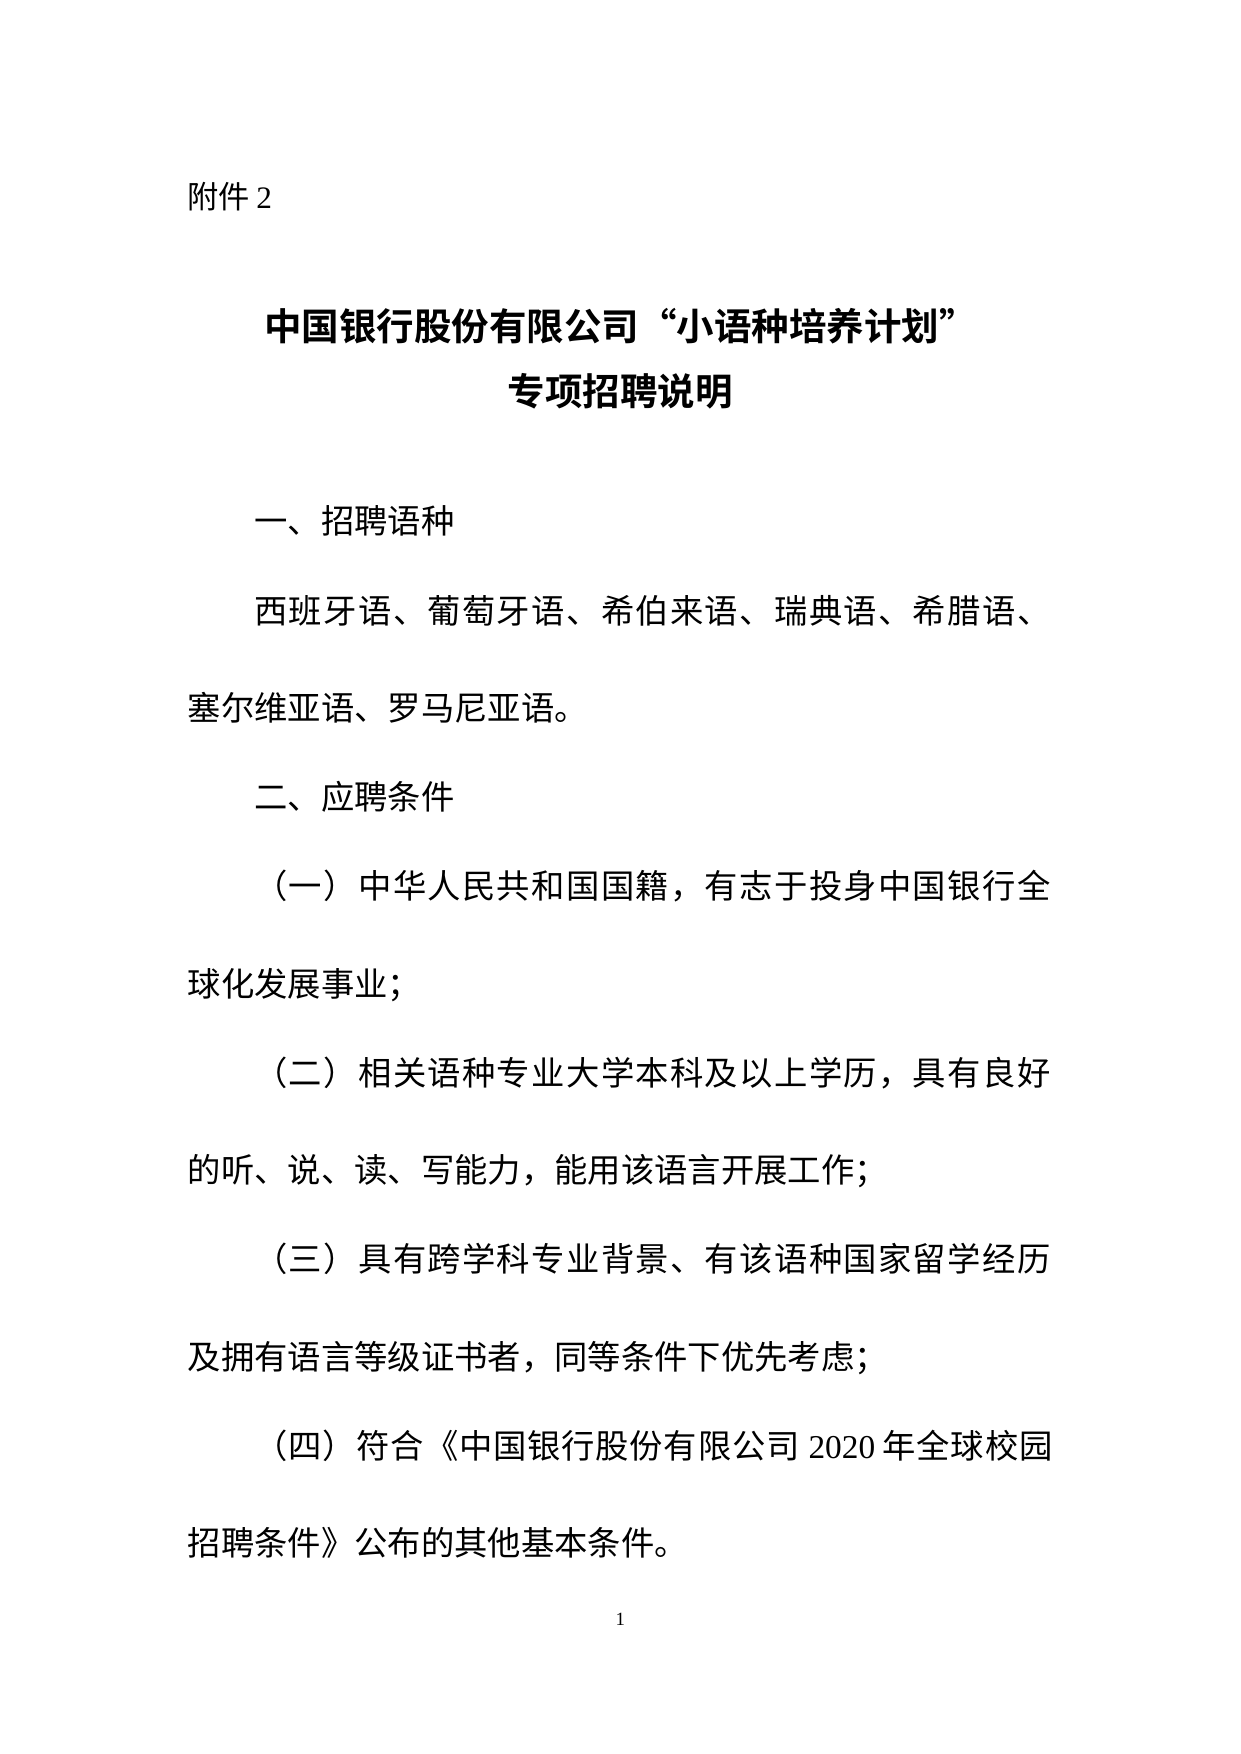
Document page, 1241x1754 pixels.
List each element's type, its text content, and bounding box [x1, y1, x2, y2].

text 二、应聘条件 [187, 763, 1053, 828]
text 附件2 [187, 162, 1053, 227]
text （三）具有跨学科专业背景、有该语种国家留学经历及拥有语言等级证书者，同等条件下优先考虑； [187, 1225, 1053, 1387]
text 西班牙语、葡萄牙语、希伯来语、瑞典语、希腊语、塞尔维亚语、罗马尼亚语。 [187, 576, 1053, 738]
text （一）中华人民共和国国籍，有志于投身中国银行全球化发展事业； [187, 852, 1053, 1014]
text 专项招聘说明 [187, 357, 1053, 422]
text 一、招聘语种 [187, 487, 1053, 552]
text （四）符合《中国银行股份有限公司2020年全球校园招聘条件》公布的其他基本条件。 [187, 1411, 1053, 1574]
text 中国银行股份有限公司“小语种培养计划” [187, 292, 1053, 357]
text （二）相关语种专业大学本科及以上学历，具有良好的听、说、读、写能力，能用该语言开展工作； [187, 1038, 1053, 1201]
